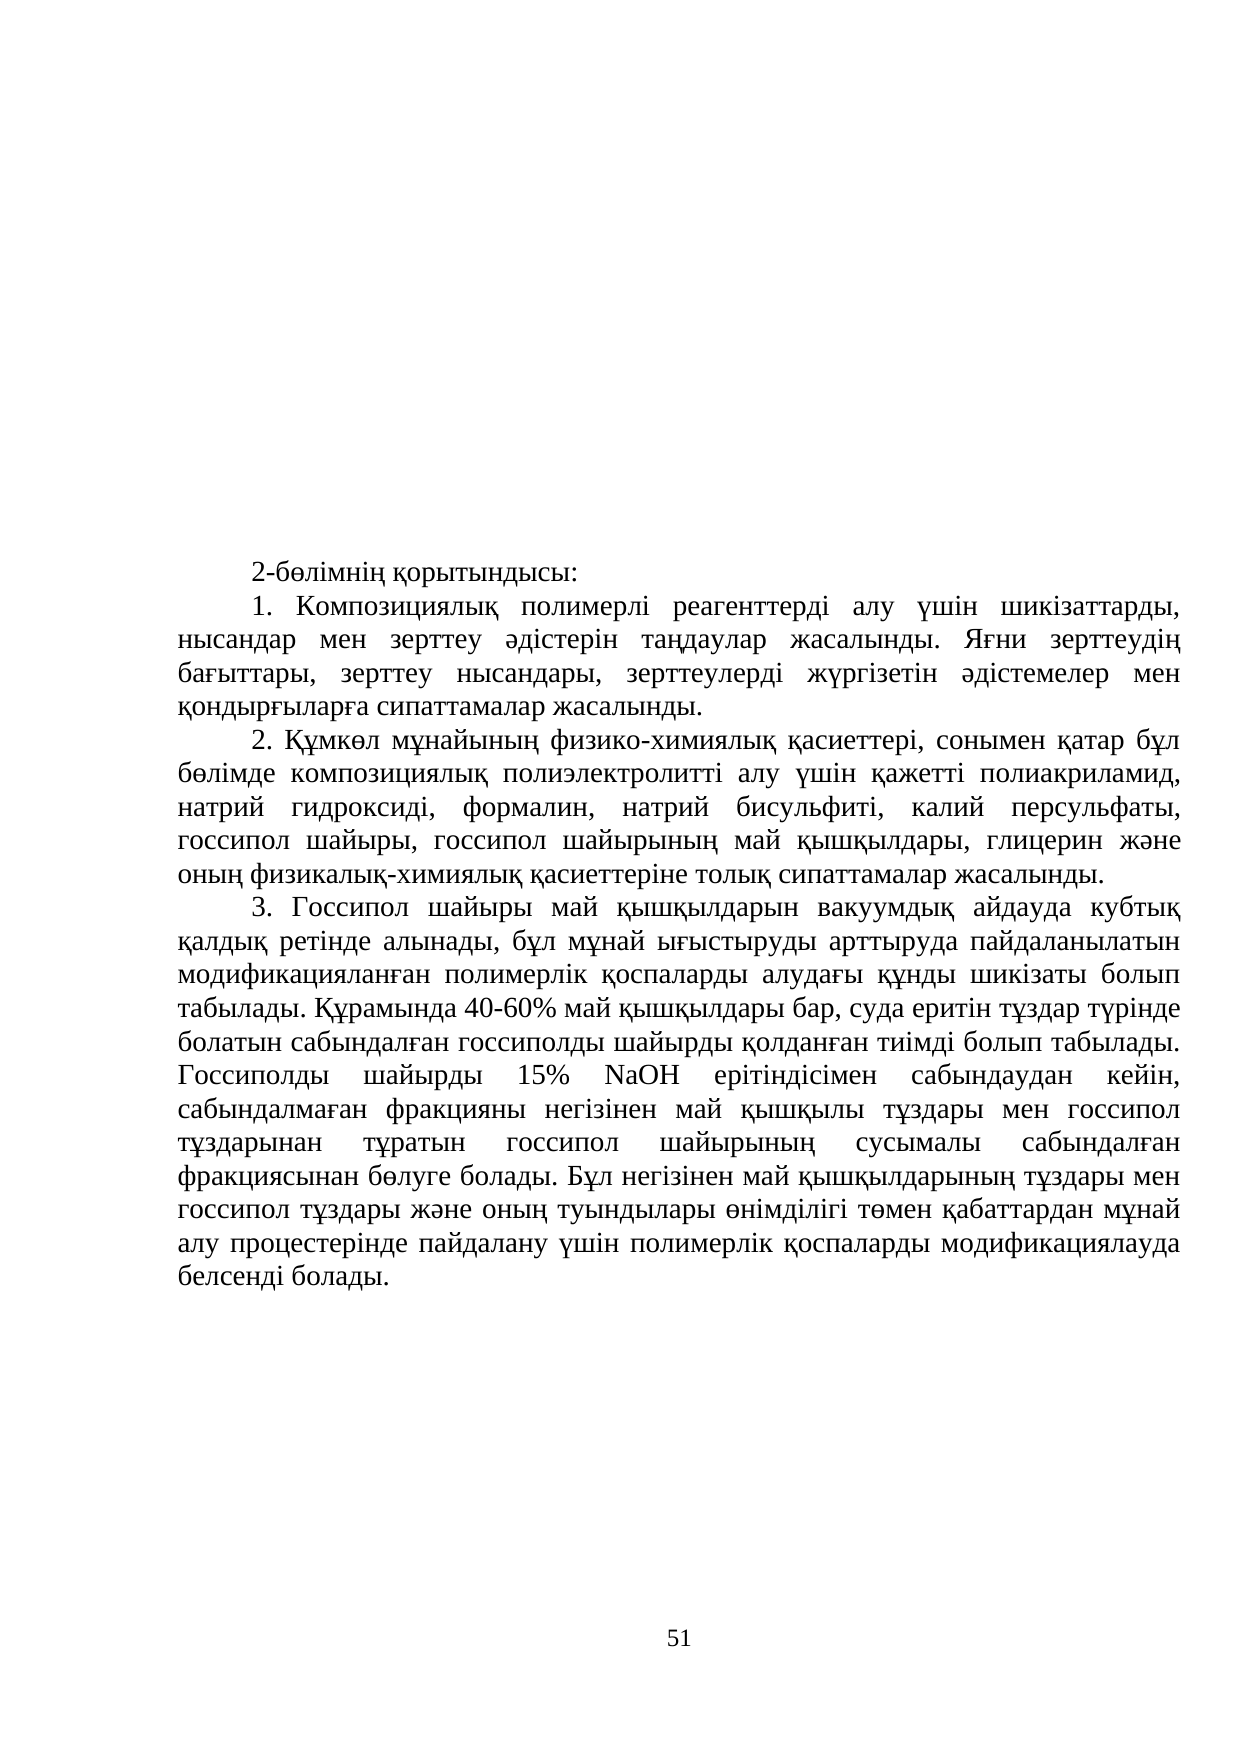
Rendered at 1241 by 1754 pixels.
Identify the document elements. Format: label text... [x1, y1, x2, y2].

text 2. Құмкөл мұнайының физико-химиялық қасиеттері, сонымен қатар бұл бөлімде композициялық полиэлектролитті алу үшін қажетті полиакриламид, натрий гидроксиді, формалин, натрий бисульфиті, калий персульфаты, госсипол шайыры, госсипол шайырының май қышқылдары, глицерин және оның физикалық-химиялық қасиеттеріне толық сипаттамалар жасалынды. [177, 722, 1181, 889]
text 2-бөлімнің қорытындысы: [177, 554, 1181, 588]
text 3. Госсипол шайыры май қышқылдарын вакуумдық айдауда кубтық қалдық ретінде алынады, бұл мұнай ығыстыруды арттыруда пайдаланылатын модификацияланған полимерлік қоспаларды алудағы құнды шикізаты болып табылады. Құрамында 40-60% май қышқылдары бар, суда еритін тұздар түрінде болатын сабындалған госсиполды шайырды қолданған тиімді болып табылады. Госсиполды шайырды 15% NaOH ерітіндісімен сабындаудан кейін, сабындалмаған фракцияны негізінен май қышқылы тұздары мен госсипол тұздарынан тұратын госсипол шайырының сусымалы сабындалған фракциясынан бөлуге болады. Бұл негізінен май қышқылдарының тұздары мен госсипол тұздары және оның туындылары өнімділігі төмен қабаттардан мұнай алу процестерінде пайдалану үшін полимерлік қоспаларды модификациялауда белсенді болады. [177, 889, 1181, 1292]
text 1. Композициялық полимерлі реагенттерді алу үшін шикізаттарды, нысандар мен зерттеу әдістерін таңдаулар жасалынды. Яғни зерттеудің бағыттары, зерттеу нысандары, зерттеулерді жүргізетін әдістемелер мен қондырғыларға сипаттамалар жасалынды. [177, 588, 1181, 722]
